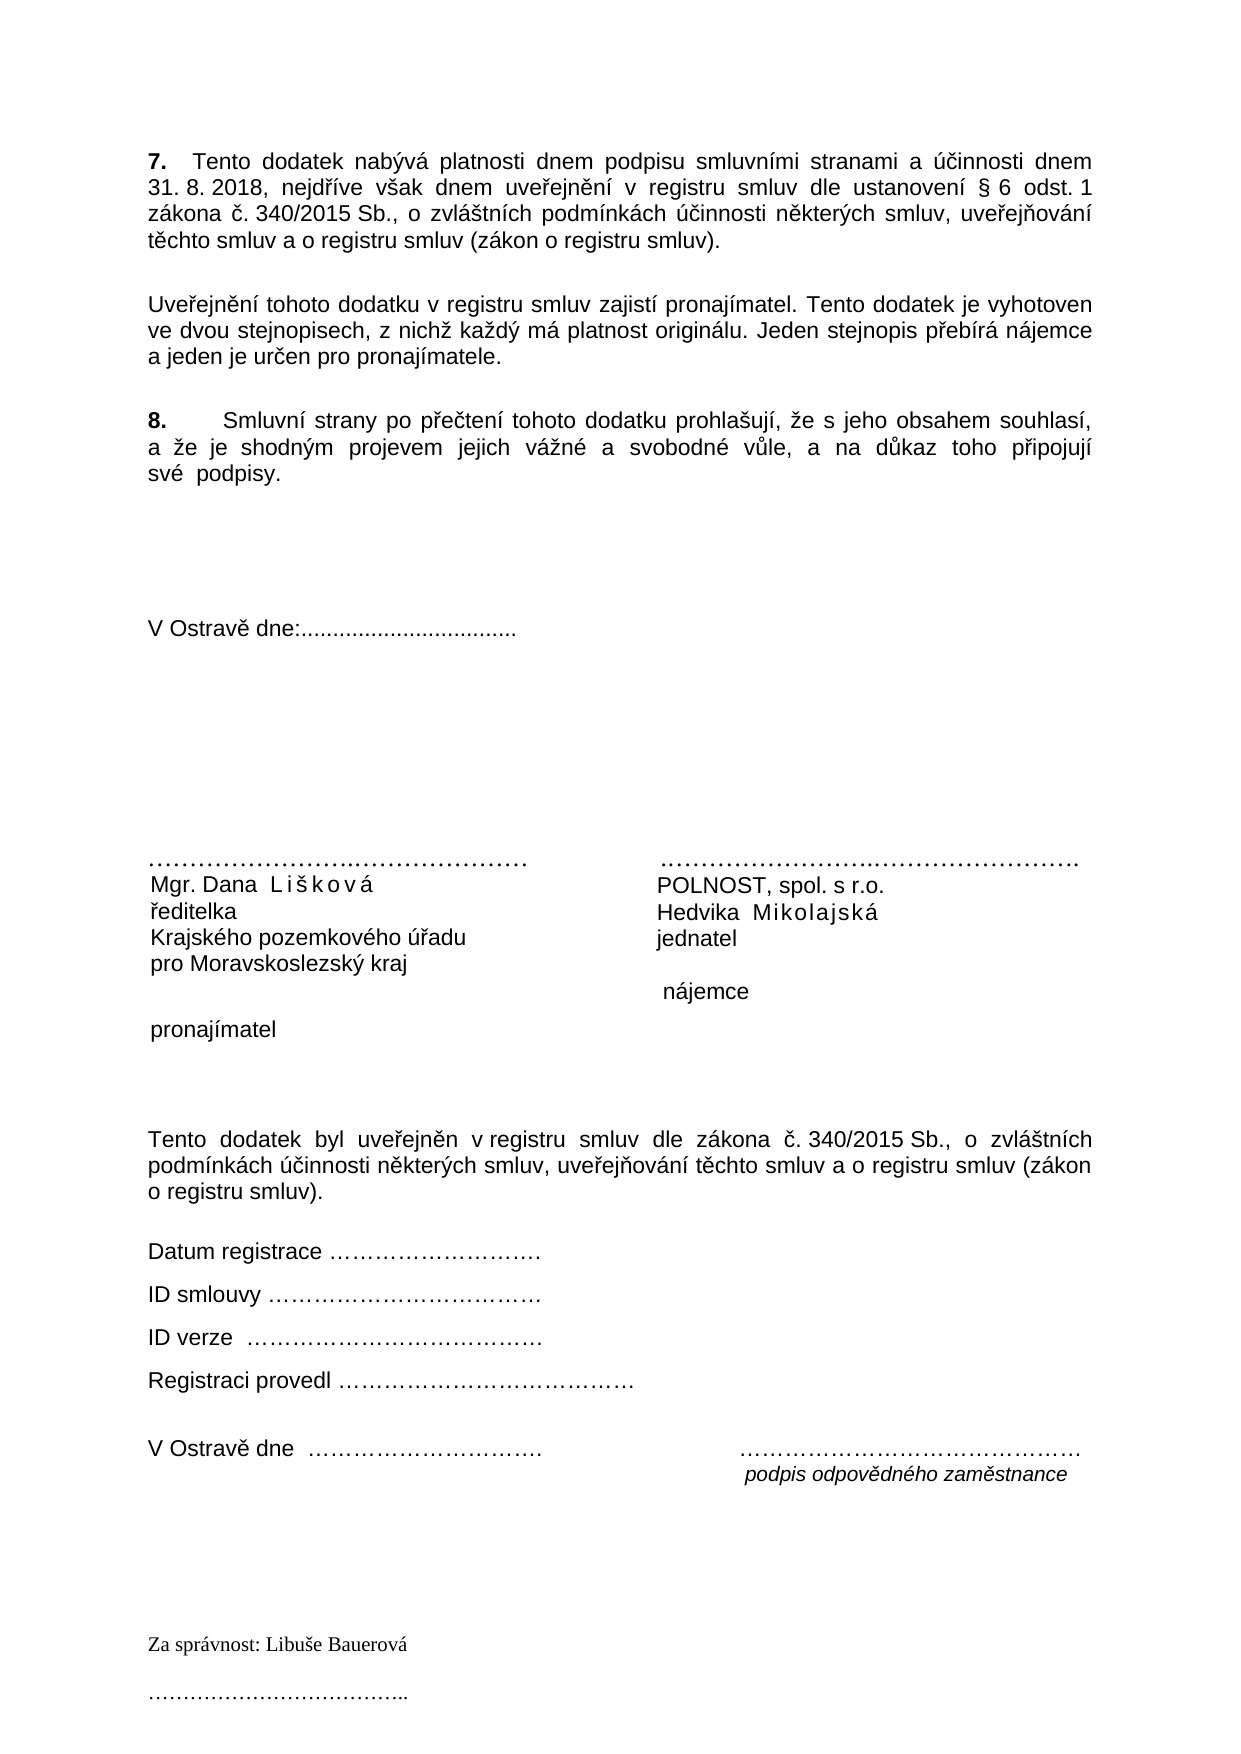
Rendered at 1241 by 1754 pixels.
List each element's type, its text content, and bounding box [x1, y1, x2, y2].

text podpis odpovědného zaměstnance [148, 1461, 1092, 1485]
text ID verze ………………………………… [148, 1324, 1092, 1350]
text Tento dodatek byl uveřejněn v registru smluv dle zákona č. 340/2015 Sb., o zvláštních podmínkách účinnosti některých smluv, uveřejňování těchto smluv a o registru smluv (zákon o registru smluv). [148, 1126, 1092, 1205]
list Smluvní strany po přečtení tohoto dodatku prohlašují, že s jeho obsahem souhlasí, a že je shodným projevem jejich vážné a svobodné vůle, a na důkaz toho připojují své podpisy. [148, 407, 1092, 486]
text V Ostravě dne …………………………. ……………………………………… [148, 1435, 1092, 1461]
text Registraci provedl ………………………………… [148, 1367, 1092, 1393]
text ID smlouvy ……………………………… [148, 1281, 1092, 1307]
text V Ostravě dne:.................................. [148, 615, 1092, 642]
text Datum registrace ………………………. [148, 1238, 1092, 1264]
list Tento dodatek nabývá platnosti dnem podpisu smluvními stranami a účinnosti dnem 31. 8. 2018, nejdříve však dnem uveřejnění v registru smluv dle ustanovení § 6 odst. 1 zákona č. 340/2015 Sb., o zvláštních podmínkách účinnosti některých smluv, uveřejňování těchto smluv a o registru smluv (zákon o registru smluv). [148, 148, 1092, 253]
text Uveřejnění tohoto dodatku v registru smluv zajistí pronajímatel. Tento dodatek je vyhotoven ve dvou stejnopisech, z nichž každý má platnost originálu. Jeden stejnopis přebírá nájemce a jeden je určen pro pronajímatele. [148, 291, 1092, 370]
